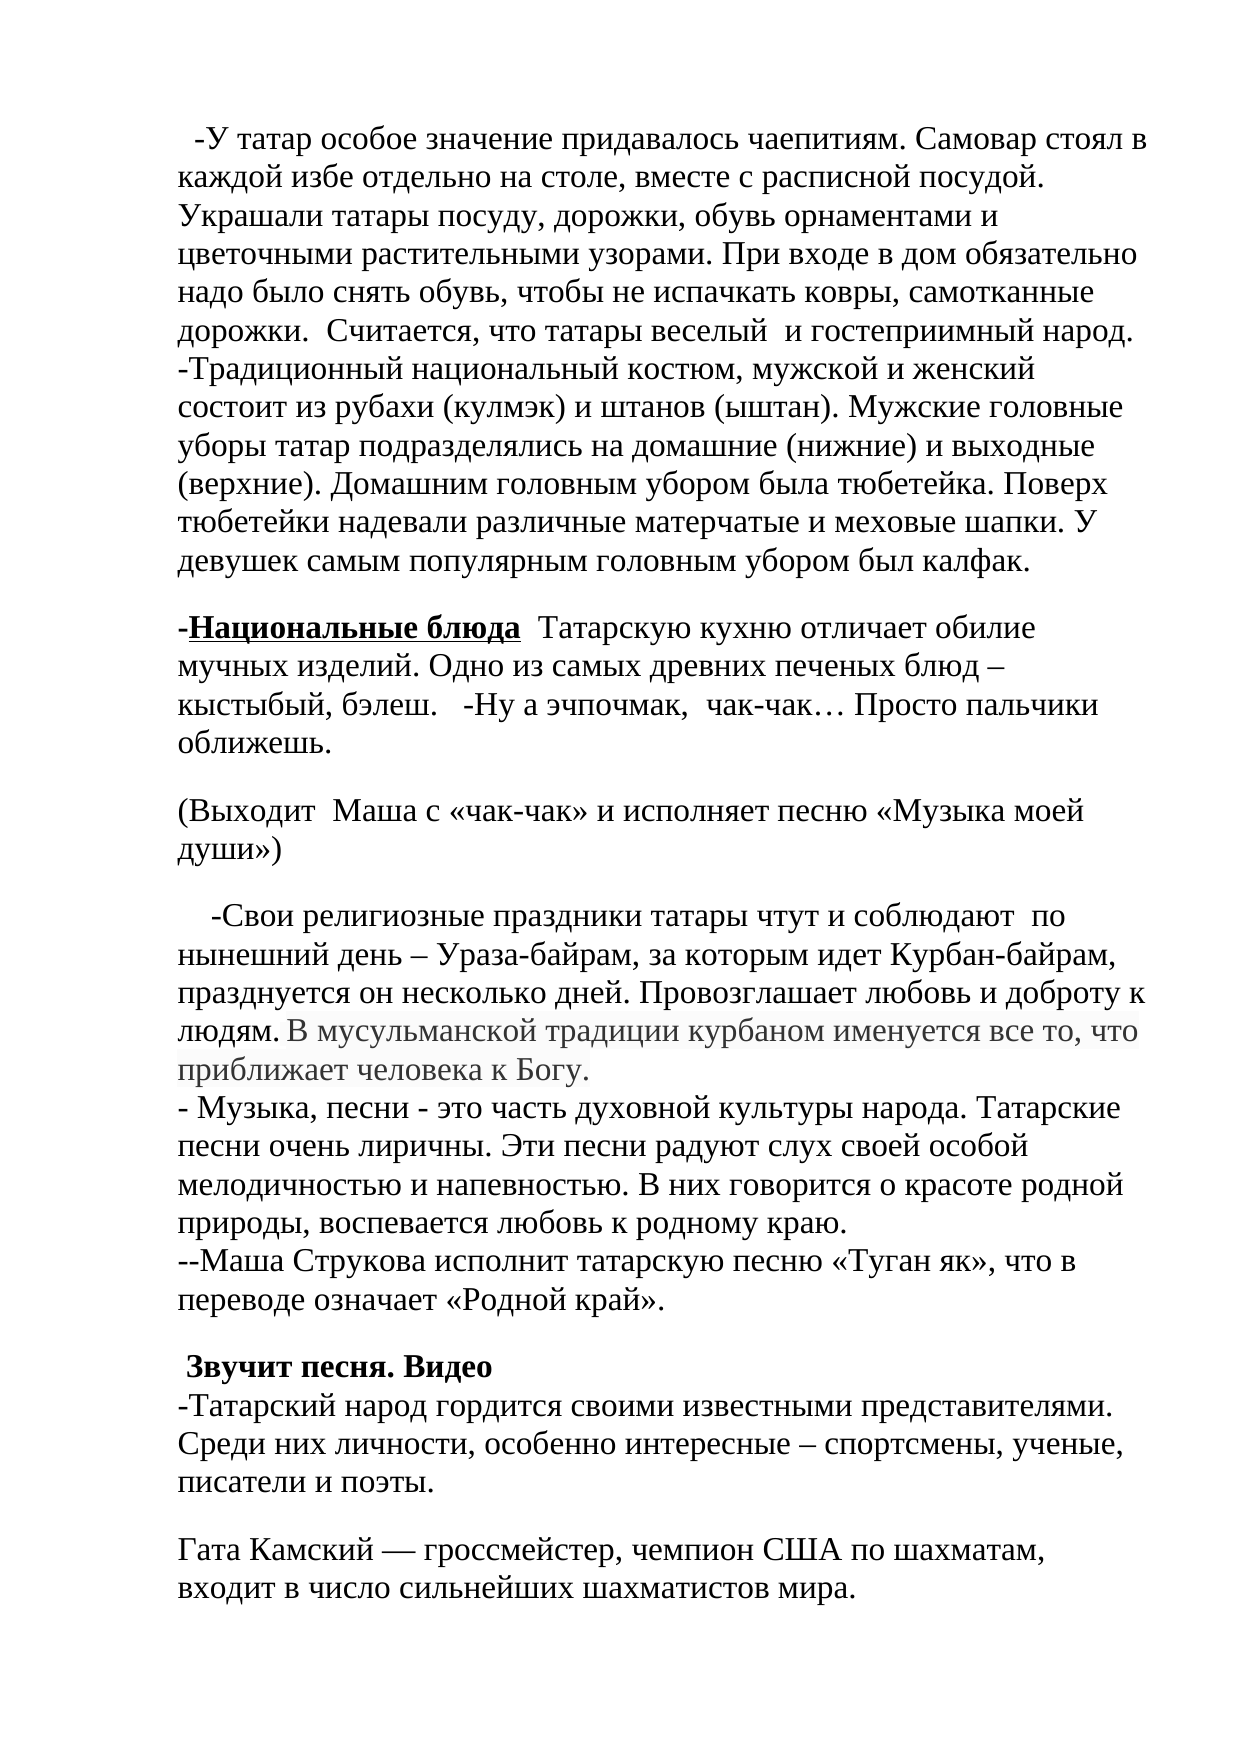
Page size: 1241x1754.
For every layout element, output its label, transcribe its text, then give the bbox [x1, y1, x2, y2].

text -У татар особое значение придавалось чаепитиям. Самовар стоял в каждой избе отдельно на столе, вместе с расписной посудой. Украшали татары посуду, дорожки, обувь орнаментами и цветочными растительными узорами. При входе в дом обязательно надо было снять обувь, чтобы не испачкать ковры, самотканные дорожки. Считается, что татары веселый и гостеприимный народ. -Традиционный национальный костюм, мужской и женский состоит из рубахи (кулмэк) и штанов (ыштан). Мужские головные уборы татар подразделялись на домашние (нижние) и выходные (верхние). Домашним головным убором была тюбетейка. Поверх тюбетейки надевали различные матерчатые и меховые шапки. У девушек самым популярным головным убором был калфак. [177, 118, 1152, 578]
text -Национальные блюда Татарскую кухню отличает обилие мучных изделий. Одно из самых древних печеных блюд – кыстыбый, бэлеш. -Ну а эчпочмак, чак-чак… Просто пальчики оближешь. [177, 607, 1152, 761]
text (Выходит Маша с «чак-чак» и исполняет песню «Музыка моей души») [177, 790, 1152, 866]
text Звучит песня. Видео -Татарский народ гордится своими известными представителями. Среди них личности, особенно интересные – спортсмены, ученые, писатели и поэты. [177, 1346, 1152, 1500]
text Гата Камский — гроссмейстер, чемпион США по шахматам, входит в число сильнейших шахматистов мира. [177, 1529, 1152, 1606]
text -Свои религиозные праздники татары чтут и соблюдают по нынешний день – Ураза-байрам, за которым идет Курбан-байрам, празднуется он несколько дней. Провозглашает любовь и доброту к людям. В мусульманской традиции курбаном именуется все то, что приближает человека к Богу. - Музыка, песни - это часть духовной культуры народа. Татарские песни очень лиричны. Эти песни радуют слух своей особой мелодичностью и напевностью. В них говорится о красоте родной природы, воспевается любовь к родному краю. --Маша Струкова исполнит татарскую песню «Туган як», что в переводе означает «Родной край». [177, 896, 1152, 1317]
